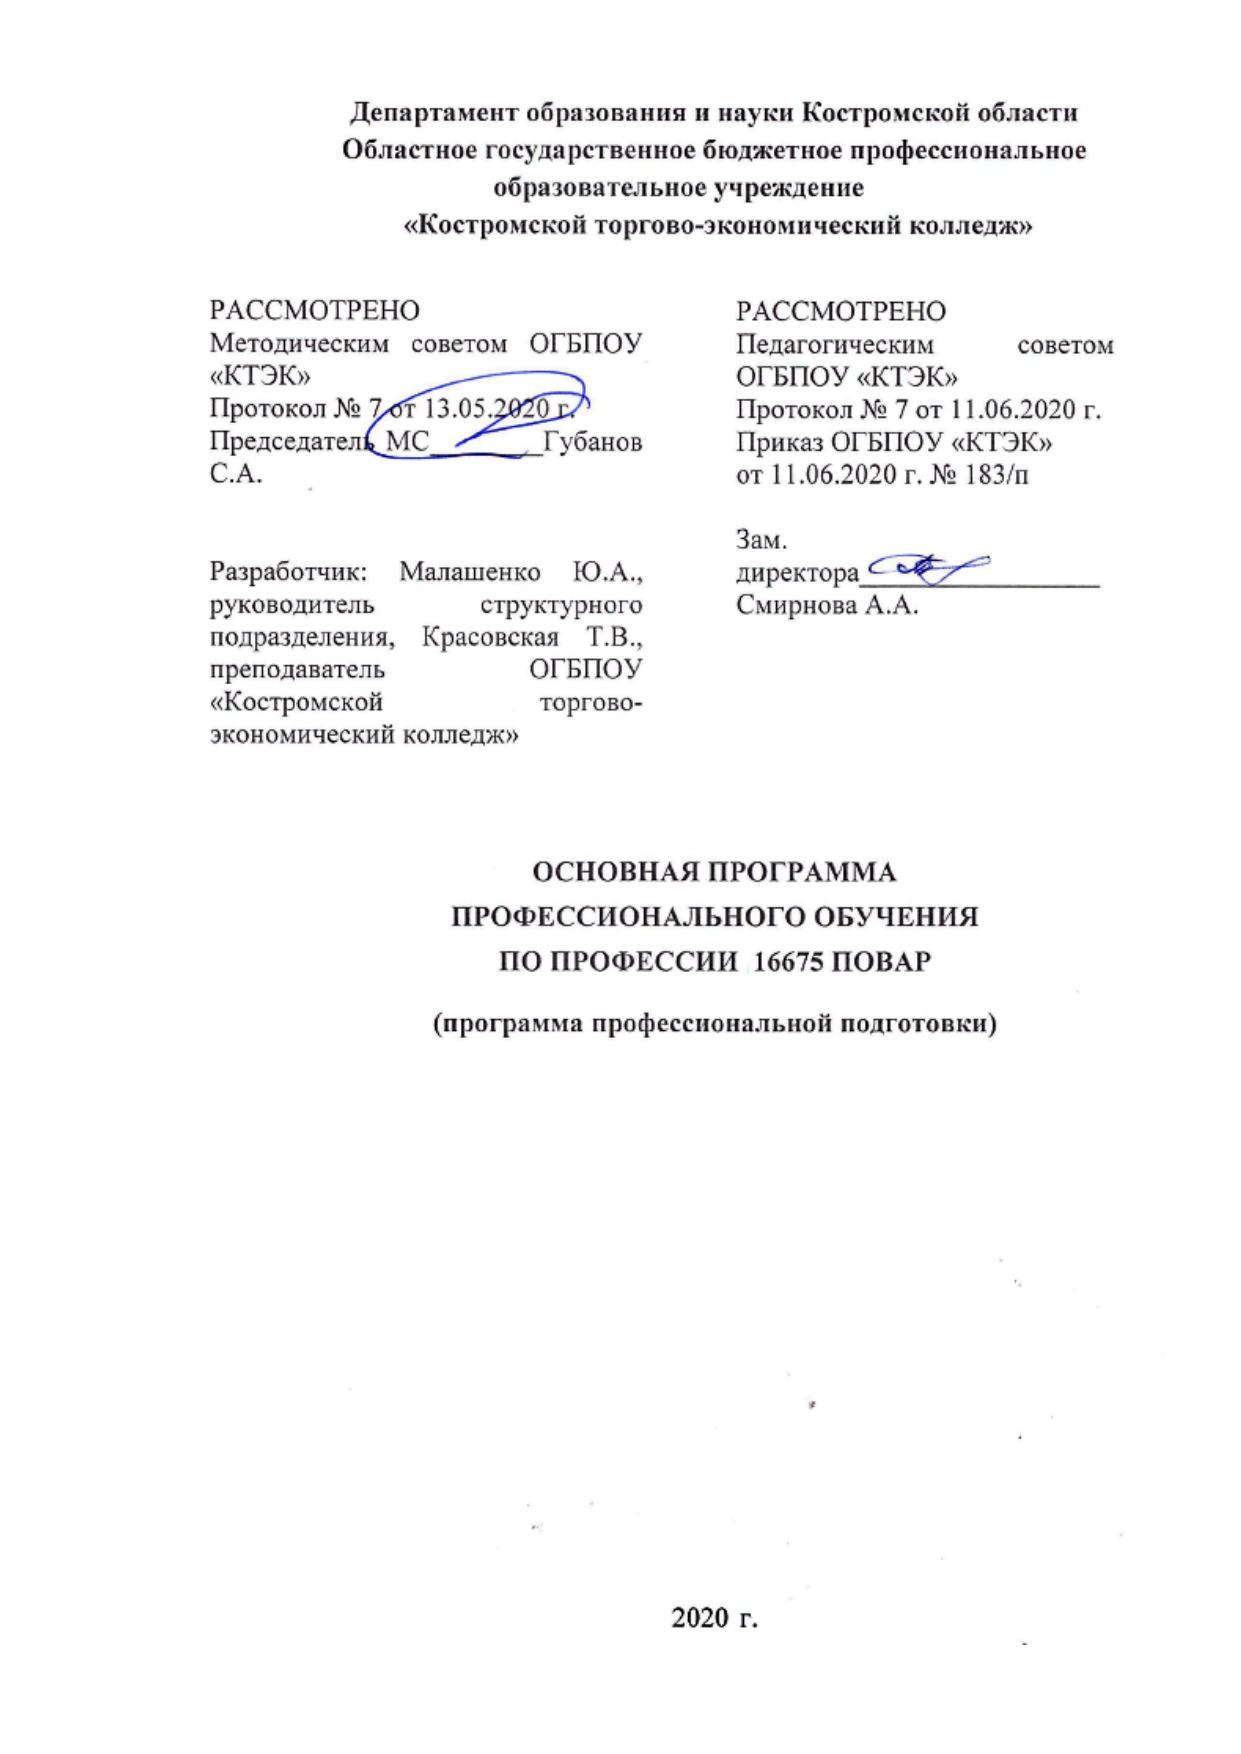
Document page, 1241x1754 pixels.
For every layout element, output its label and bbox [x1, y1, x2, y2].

picture [177, 88, 1177, 1645]
